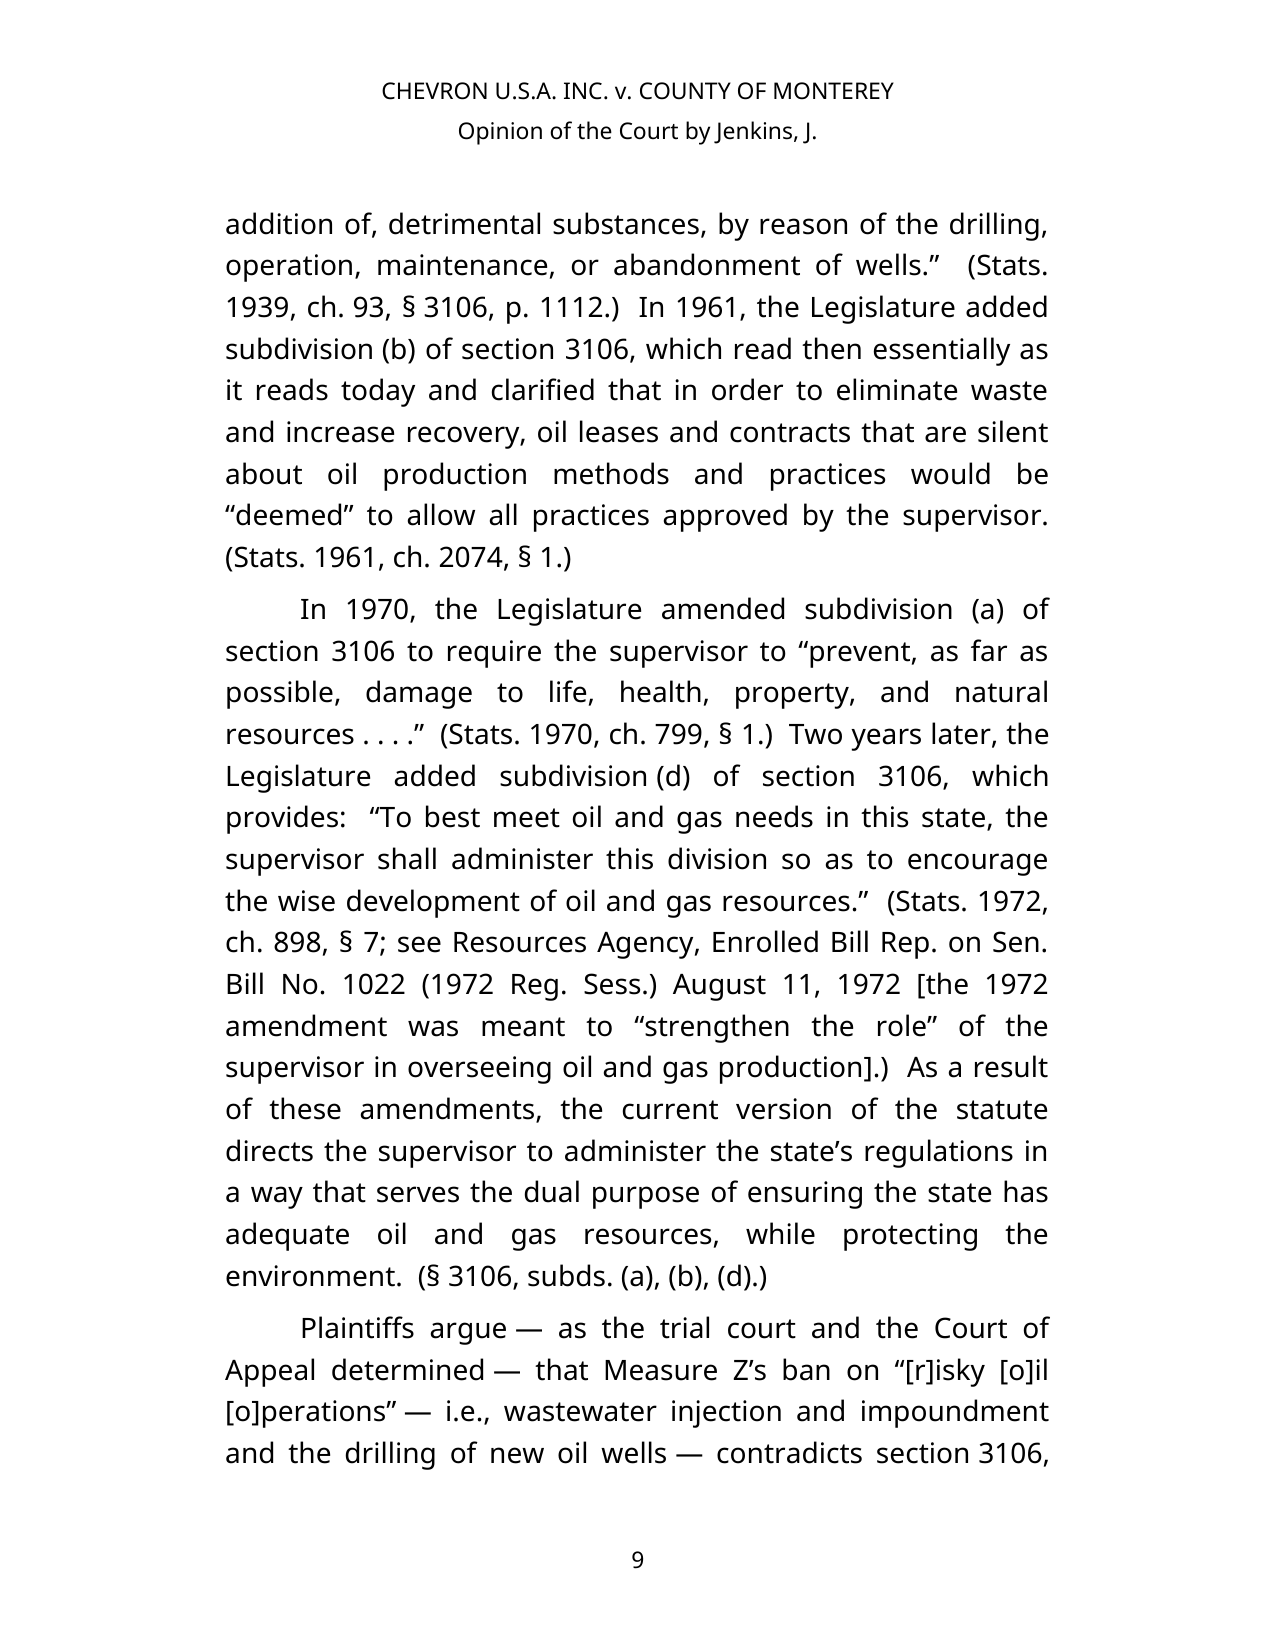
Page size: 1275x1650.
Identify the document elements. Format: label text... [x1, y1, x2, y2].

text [225, 201, 1050, 576]
text In 1970, the Legislature amended subdivision (a) of section 3106 to require the supervisor to “prevent, as far as possible, damage to life, health, property, and natural resources . . . .” (Stats. 1970, ch. 799, § 1.) Two years later, the Legislature added subdivision (d) of section 3106, which provides: “To best meet oil and gas needs in this state, the supervisor shall administer this division so as to encourage the wise development of oil and gas resources.” (Stats. 1972, ch. 898, § 7; see Resources Agency, Enrolled Bill Rep. on Sen. Bill No. 1022 (1972 Reg. Sess.) August 11, 1972 [the 1972 amendment was meant to “strengthen the role” of the supervisor in overseeing oil and gas production].) As a result of these amendments, the current version of the statute directs the supervisor to administer the state’s regulations in a way that serves the dual purpose of ensuring the state has adequate oil and gas resources, while protecting the environment. (§ 3106, subds. (a), (b), (d).) [225, 586, 1050, 1294]
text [225, 1305, 1050, 1472]
